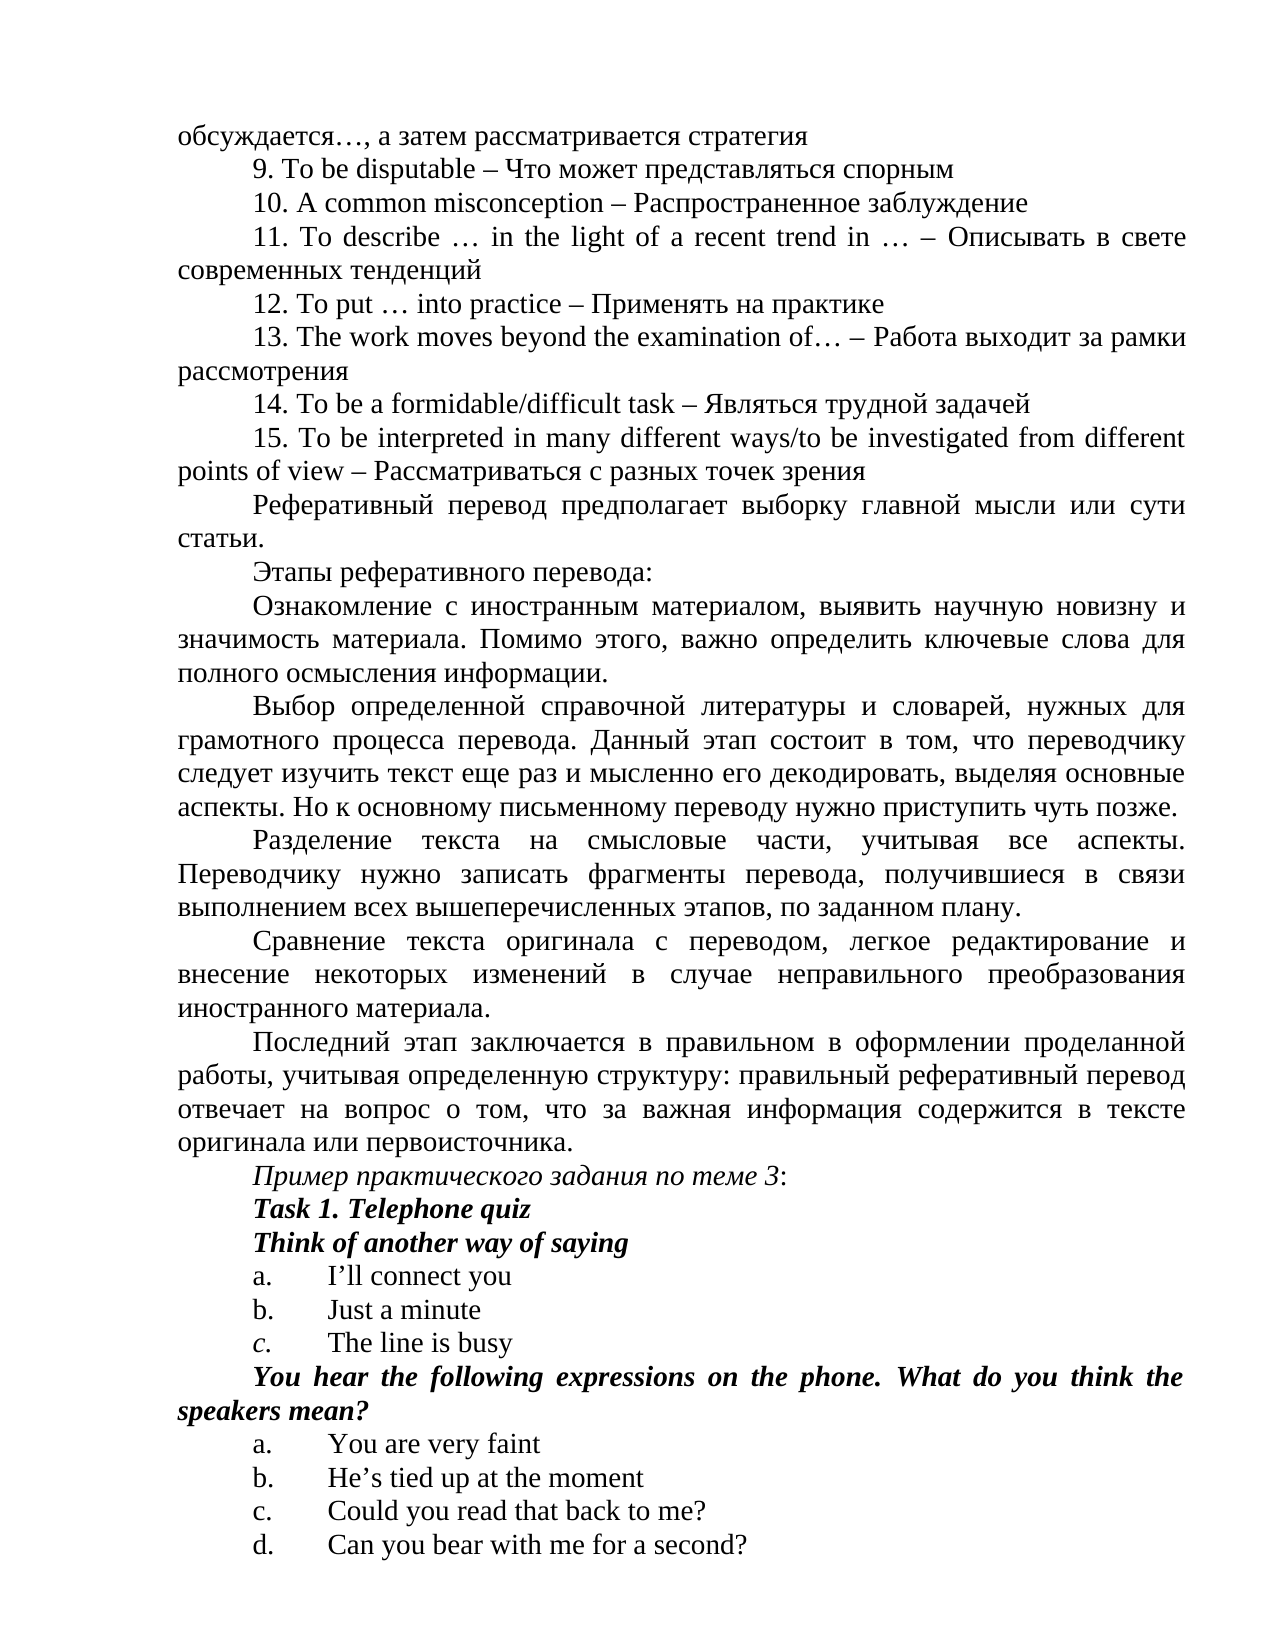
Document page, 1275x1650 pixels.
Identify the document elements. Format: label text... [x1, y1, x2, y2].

text Task 1. Telephone quiz [177, 1191, 1186, 1225]
text 10. A common misconception – Распространенное заблуждение [177, 185, 1186, 219]
list You are very faint [177, 1426, 1186, 1460]
text 14. To be a formidable/difficult task – Являться трудной задачей [177, 386, 1186, 420]
text Сравнение текста оригинала с переводом, легкое редактирование и внесение некоторых изменений в случае неправильного преобразования иностранного материала. [177, 923, 1186, 1024]
text 15. To be interpreted in many different ways/to be investigated from different points of view – Рассматриваться с разных точек зрения [177, 420, 1186, 487]
text 12. To put … into practice – Применять на практике [177, 286, 1186, 319]
list The line is busy [177, 1326, 1186, 1359]
list Just a minute [177, 1292, 1186, 1326]
text Разделение текста на смысловые части, учитывая все аспекты. Переводчику нужно записать фрагменты перевода, получившиеся в связи выполнением всех вышеперечисленных этапов, по заданном плану. [177, 822, 1186, 923]
list Can you bear with me for a second? [177, 1527, 1186, 1560]
text Пример практического задания по теме 3: [177, 1158, 1186, 1191]
text 11. To describe … in the light of a recent trend in … – Описывать в свете современных тенденций [177, 219, 1186, 286]
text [177, 118, 1186, 152]
text Последний этап заключается в правильном в оформлении проделанной работы, учитывая определенную структуру: правильный реферативный перевод отвечает на вопрос о том, что за важная информация содержится в тексте оригинала или первоисточника. [177, 1024, 1186, 1158]
list Could you read that back to me? [177, 1493, 1186, 1527]
text Ознакомление с иностранным материалом, выявить научную новизну и значимость материала. Помимо этого, важно определить ключевые слова для полного осмысления информации. [177, 588, 1186, 688]
text Этапы реферативного перевода: [177, 554, 1186, 588]
text Выбор определенной справочной литературы и словарей, нужных для грамотного процесса перевода. Данный этап состоит в том, что переводчику следует изучить текст еще раз и мысленно его декодировать, выделяя основные аспекты. Но к основному письменному переводу нужно приступить чуть позже. [177, 688, 1186, 822]
text Think of another way of saying [177, 1225, 1186, 1258]
text Реферативный перевод предполагает выборку главной мысли или сути статьи. [177, 487, 1186, 554]
list He’s tied up at the moment [177, 1460, 1186, 1493]
text You hear the following expressions on the phone. What do you think the speakers mean? [177, 1359, 1186, 1426]
text 9. To be disputable – Что может представляться спорным [177, 152, 1186, 185]
list I’ll connect you [177, 1258, 1186, 1292]
text 13. The work moves beyond the examination of… – Работа выходит за рамки рассмотрения [177, 319, 1186, 386]
